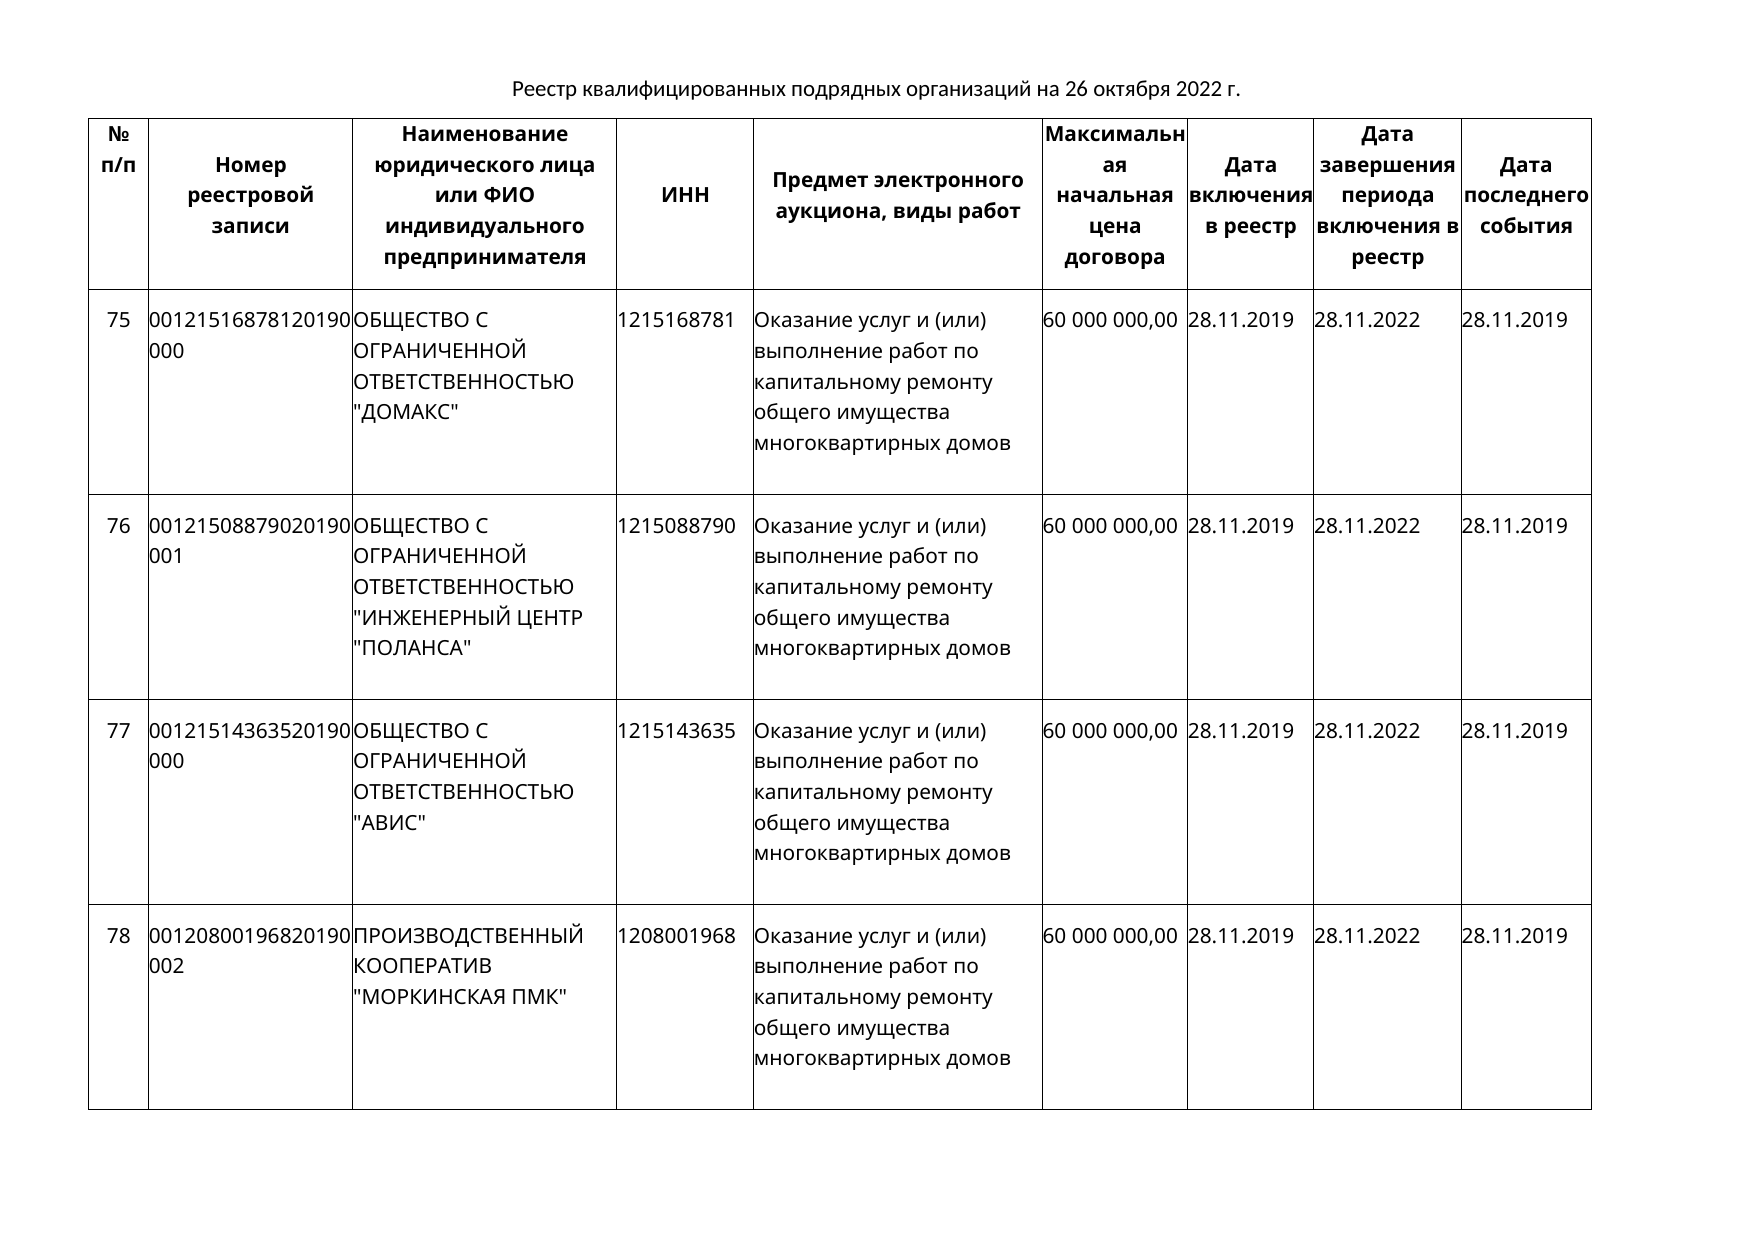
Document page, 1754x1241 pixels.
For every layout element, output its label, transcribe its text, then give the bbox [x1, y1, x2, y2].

table_header Предмет электронного аукциона, виды работ [754, 119, 1042, 289]
table_cell 28.11.2022 [1314, 905, 1461, 1109]
table_cell 00121508879020190001 [149, 495, 352, 699]
table_cell 60 000 000,00 [1043, 495, 1187, 699]
table_header Дата включения в реестр [1188, 119, 1313, 289]
table_cell 28.11.2019 [1462, 905, 1591, 1109]
table_cell ОБЩЕСТВО С ОГРАНИЧЕННОЙ ОТВЕТСТВЕННОСТЬЮ "ДОМАКС" [353, 290, 616, 494]
table_cell Оказание услуг и (или) выполнение работ по капитальному ремонту общего имущества многоквартирных домов [754, 700, 1042, 904]
table_cell 28.11.2019 [1188, 290, 1313, 494]
table_cell 28.11.2019 [1462, 700, 1591, 904]
table_header № п/п [89, 119, 148, 289]
table_cell ОБЩЕСТВО С ОГРАНИЧЕННОЙ ОТВЕТСТВЕННОСТЬЮ "ИНЖЕНЕРНЫЙ ЦЕНТР "ПОЛАНСА" [353, 495, 616, 699]
table_header Номер реестровой записи [149, 119, 352, 289]
table_cell Оказание услуг и (или) выполнение работ по капитальному ремонту общего имущества многоквартирных домов [754, 290, 1042, 494]
table_cell 28.11.2019 [1188, 700, 1313, 904]
table_cell 60 000 000,00 [1043, 905, 1187, 1109]
table_header Наименование юридического лица или ФИО индивидуального предпринимателя [353, 119, 616, 289]
table_cell 1215168781 [617, 290, 753, 494]
table_cell 28.11.2022 [1314, 700, 1461, 904]
table_header Максимальная начальная цена договора [1043, 119, 1187, 289]
table_cell 28.11.2022 [1314, 290, 1461, 494]
table_cell 28.11.2019 [1188, 905, 1313, 1109]
table_cell 77 [89, 700, 148, 904]
table_cell Оказание услуг и (или) выполнение работ по капитальному ремонту общего имущества многоквартирных домов [754, 905, 1042, 1109]
table_cell 00120800196820190002 [149, 905, 352, 1109]
table_cell 00121516878120190000 [149, 290, 352, 494]
table_cell 28.11.2019 [1188, 495, 1313, 699]
table_cell ПРОИЗВОДСТВЕННЫЙ КООПЕРАТИВ "МОРКИНСКАЯ ПМК" [353, 905, 616, 1109]
table_header Дата завершения периода включения в реестр [1314, 119, 1461, 289]
table_cell 1215143635 [617, 700, 753, 904]
table_header Дата последнего события [1462, 119, 1591, 289]
table_cell 75 [89, 290, 148, 494]
table_cell 1215088790 [617, 495, 753, 699]
table_cell 28.11.2019 [1462, 290, 1591, 494]
table_header ИНН [617, 119, 753, 289]
table_cell Оказание услуг и (или) выполнение работ по капитальному ремонту общего имущества многоквартирных домов [754, 495, 1042, 699]
table_cell 76 [89, 495, 148, 699]
table_cell 28.11.2019 [1462, 495, 1591, 699]
table_cell 78 [89, 905, 148, 1109]
table_cell 28.11.2022 [1314, 495, 1461, 699]
table_cell 00121514363520190000 [149, 700, 352, 904]
table_cell 60 000 000,00 [1043, 700, 1187, 904]
table_cell ОБЩЕСТВО С ОГРАНИЧЕННОЙ ОТВЕТСТВЕННОСТЬЮ "АВИС" [353, 700, 616, 904]
table_cell 1208001968 [617, 905, 753, 1109]
table_cell 60 000 000,00 [1043, 290, 1187, 494]
